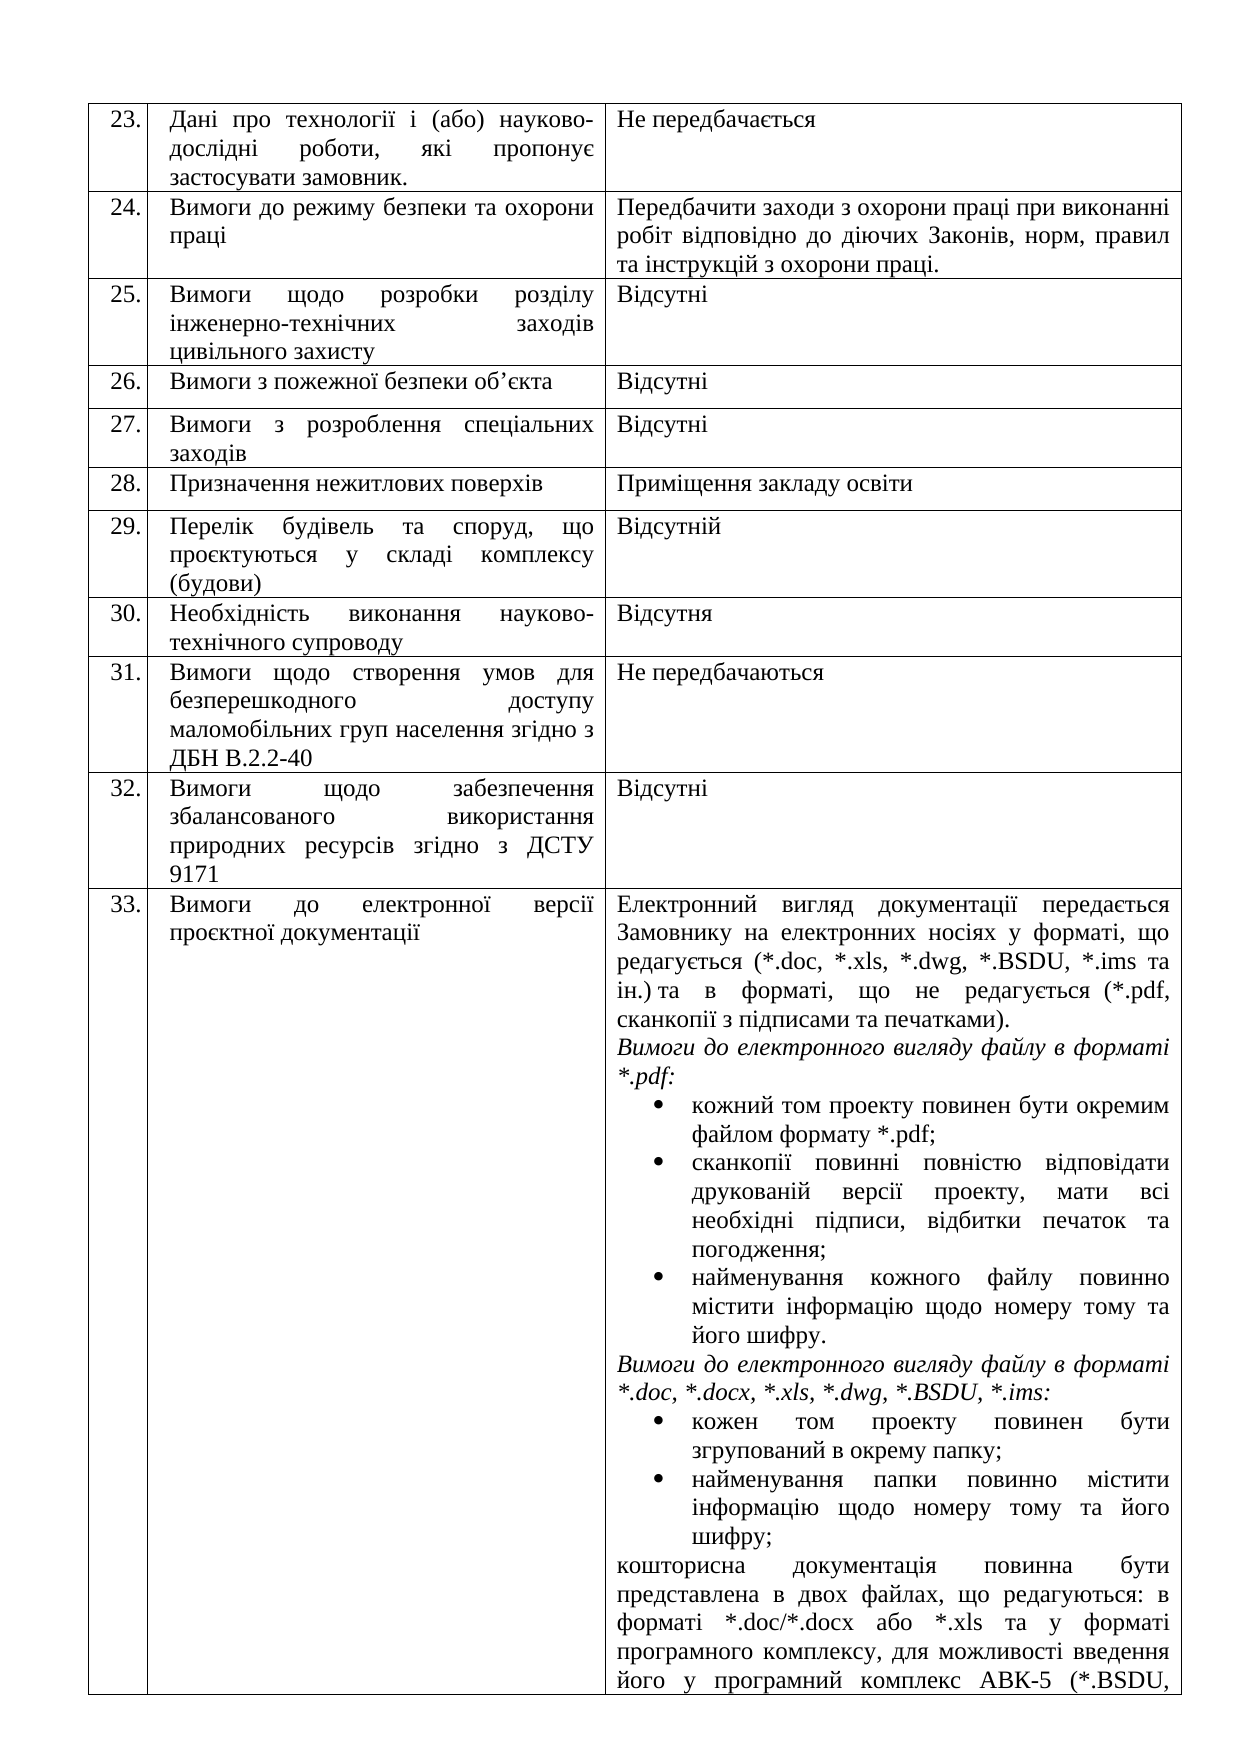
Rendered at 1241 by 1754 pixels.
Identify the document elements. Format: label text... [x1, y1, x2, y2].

table_cell Призначення нежитлових поверхів [148, 468, 605, 510]
table_cell Передбачити заходи з охорони праці при виконанні робіт відповідно до діючих Законів, норм, правил та інструкцій з охорони праці. [606, 192, 1181, 278]
table_cell Приміщення закладу освіти [606, 468, 1181, 510]
table_cell [89, 409, 147, 467]
table_cell Дані про технології і (або) науково-дослідні роботи, які пропонує застосувати замовник. [148, 104, 605, 191]
table_cell Відсутній [606, 511, 1181, 597]
table_cell Відсутні [606, 279, 1181, 365]
table_cell [89, 104, 147, 191]
table_cell Вимоги до режиму безпеки та охорони праці [148, 192, 605, 278]
table_cell Необхідність виконання науково-технічного супроводу [148, 598, 605, 656]
table_cell [89, 468, 147, 510]
table_cell [89, 511, 147, 597]
table_cell [89, 192, 147, 278]
table_cell Відсутні [606, 366, 1181, 408]
table_cell [89, 598, 147, 656]
table_cell Вимоги щодо розробки розділу інженерно-технічних заходів цивільного захисту [148, 279, 605, 365]
table_cell Вимоги з розроблення спеціальних заходів [148, 409, 605, 467]
table_cell Не передбачається [606, 104, 1181, 191]
table_cell Перелік будівель та споруд, що проєктуються у складі комплексу (будови) [148, 511, 605, 597]
table_cell [89, 366, 147, 408]
table_cell Вимоги щодо забезпечення збалансованого використання природних ресурсів згідно з ДСТУ 9171 [148, 773, 605, 888]
table_cell Вимоги щодо створення умов для безперешкодного доступу маломобільних груп населення згідно з ДБН В.2.2-40 [148, 657, 605, 772]
table_cell Відсутні [606, 409, 1181, 467]
table_cell Відсутня [606, 598, 1181, 656]
table_cell Не передбачаються [606, 657, 1181, 772]
table_cell [89, 773, 147, 888]
table_cell [89, 279, 147, 365]
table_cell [148, 889, 605, 1694]
table_cell [89, 657, 147, 772]
table_cell Відсутні [606, 773, 1181, 888]
table_cell [89, 889, 147, 1694]
table_cell Вимоги з пожежної безпеки об’єкта [148, 366, 605, 408]
